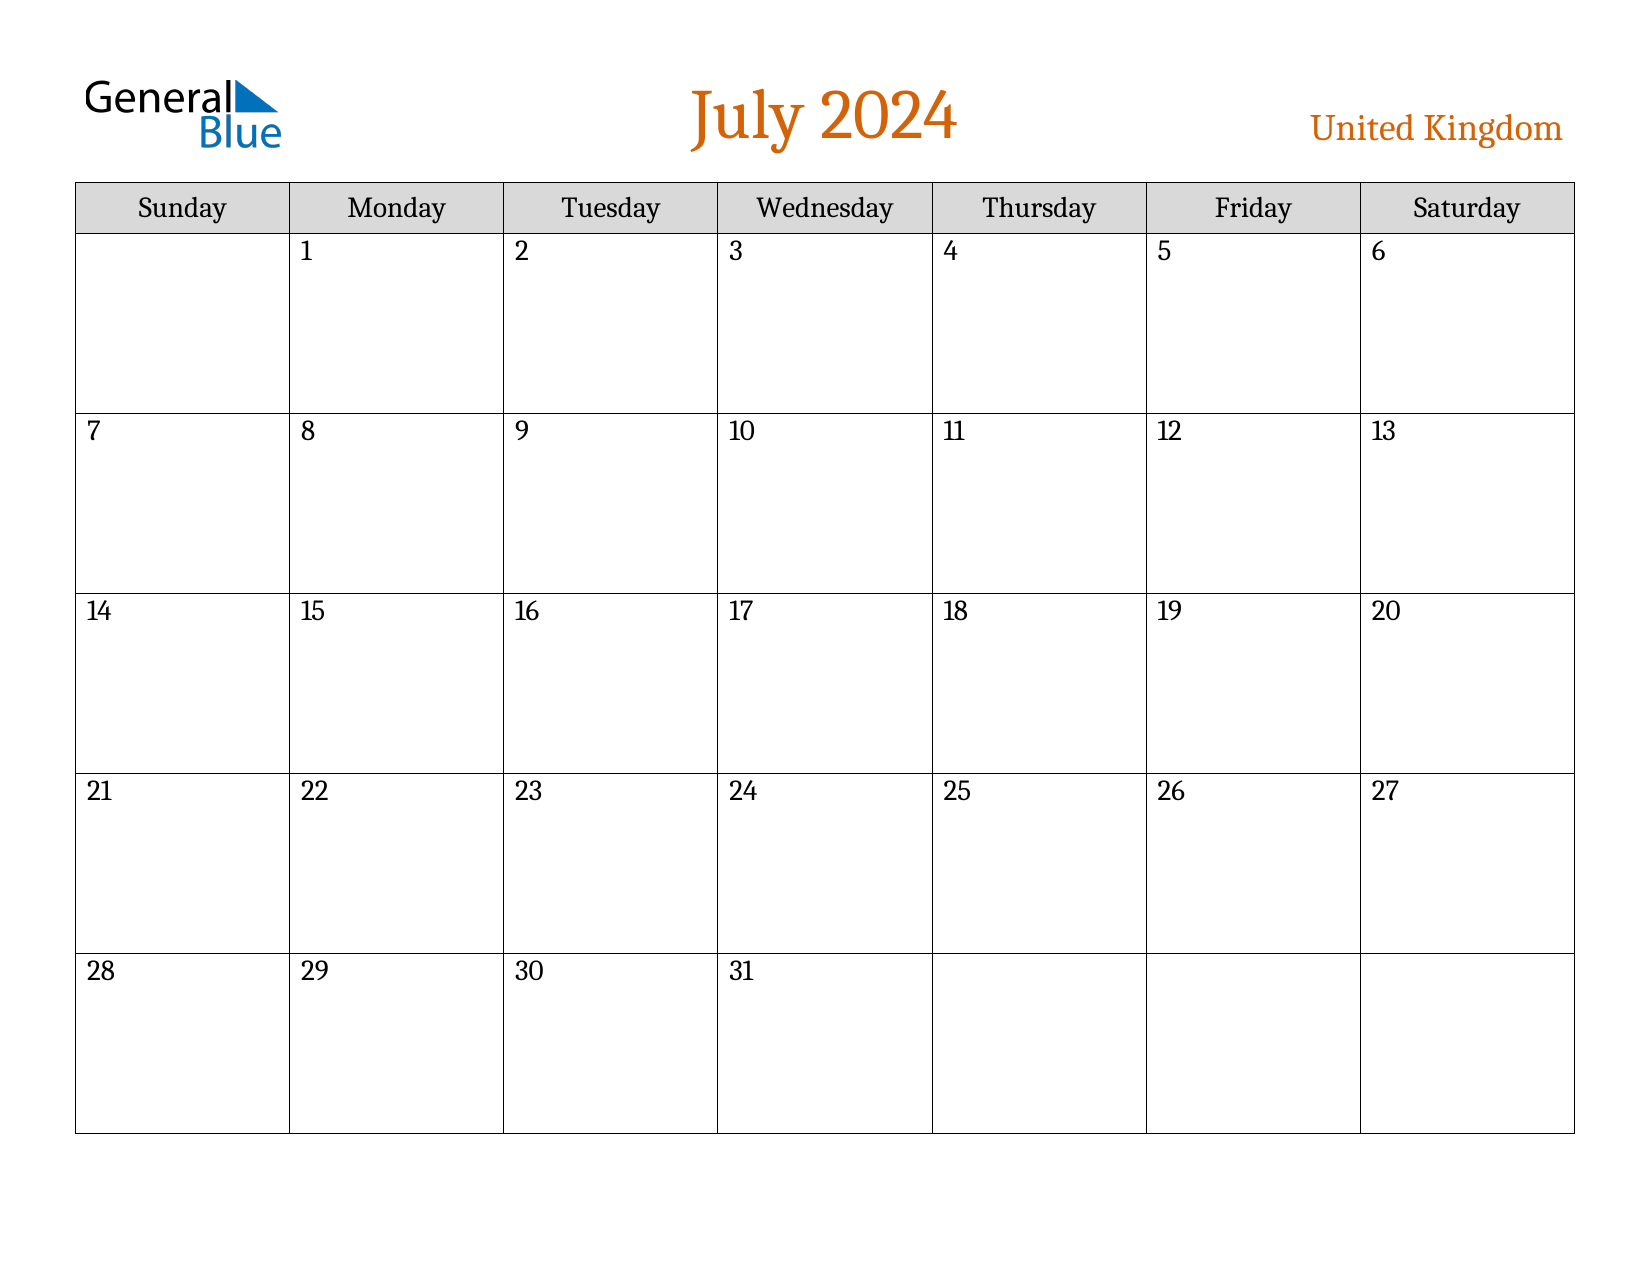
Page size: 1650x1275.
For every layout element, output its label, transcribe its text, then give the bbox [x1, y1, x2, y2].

table_cell [76, 990, 289, 1133]
table_cell 28 [76, 954, 289, 990]
table_cell 20 [1361, 594, 1574, 630]
table_cell 6 [1361, 234, 1574, 270]
table_cell 23 [504, 774, 717, 810]
table_cell 3 [718, 234, 932, 270]
table_cell [1147, 450, 1360, 593]
table_cell [76, 234, 289, 270]
table_cell [504, 450, 717, 593]
table_cell [1147, 810, 1360, 953]
table_cell [933, 810, 1146, 953]
table_cell 2 [504, 234, 717, 270]
table_cell 30 [504, 954, 717, 990]
table_cell [1361, 810, 1574, 953]
table_cell [290, 270, 503, 413]
table_cell 17 [718, 594, 932, 630]
table_cell 7 [76, 414, 289, 450]
table_cell [718, 810, 932, 953]
table_cell [718, 990, 932, 1133]
table_cell Tuesday [504, 183, 717, 233]
table_header [76, 75, 503, 182]
table_cell [718, 630, 932, 773]
table_cell 15 [290, 594, 503, 630]
table_cell 26 [1147, 774, 1360, 810]
table_cell 16 [504, 594, 717, 630]
table_cell [1147, 990, 1360, 1133]
table_cell [1361, 270, 1574, 413]
table_cell 10 [718, 414, 932, 450]
table_cell 24 [718, 774, 932, 810]
table_cell 5 [1147, 234, 1360, 270]
table_cell 25 [933, 774, 1146, 810]
table_cell [290, 990, 503, 1133]
table_cell [1361, 954, 1574, 990]
table_cell 14 [76, 594, 289, 630]
table_cell [1147, 954, 1360, 990]
table_cell 21 [76, 774, 289, 810]
table_cell 4 [933, 234, 1146, 270]
table_header July 2024 [504, 75, 1146, 182]
table_cell 8 [290, 414, 503, 450]
table_cell Monday [290, 183, 503, 233]
table_cell [1361, 450, 1574, 593]
table_cell [933, 630, 1146, 773]
table_cell Saturday [1361, 183, 1574, 233]
table_cell 19 [1147, 594, 1360, 630]
table_cell [504, 270, 717, 413]
table_cell 13 [1361, 414, 1574, 450]
table_cell 11 [933, 414, 1146, 450]
table_cell [933, 990, 1146, 1133]
table_cell [76, 810, 289, 953]
table_cell 18 [933, 594, 1146, 630]
table_cell Friday [1147, 183, 1360, 233]
table_header United Kingdom [1146, 75, 1574, 182]
picture [86, 80, 281, 148]
table_cell [1361, 630, 1574, 773]
table_cell [1361, 990, 1574, 1133]
table_cell 12 [1147, 414, 1360, 450]
table_cell 27 [1361, 774, 1574, 810]
table_cell [504, 990, 717, 1133]
table_cell [76, 630, 289, 773]
table_cell [290, 450, 503, 593]
table_cell 9 [504, 414, 717, 450]
table_cell 29 [290, 954, 503, 990]
table_cell [504, 630, 717, 773]
table_cell [504, 810, 717, 953]
table_cell [933, 954, 1146, 990]
table_cell [76, 270, 289, 413]
table_cell 22 [290, 774, 503, 810]
table_cell [1147, 270, 1360, 413]
table_cell 1 [290, 234, 503, 270]
table_cell Sunday [76, 183, 289, 233]
table_cell [933, 450, 1146, 593]
table_cell [1147, 630, 1360, 773]
table_cell [76, 450, 289, 593]
table_cell [933, 270, 1146, 413]
table_cell Thursday [933, 183, 1146, 233]
table_cell 31 [718, 954, 932, 990]
table_cell Wednesday [718, 183, 932, 233]
table_cell [290, 630, 503, 773]
table_cell [718, 270, 932, 413]
table_cell [718, 450, 932, 593]
table_cell [290, 810, 503, 953]
